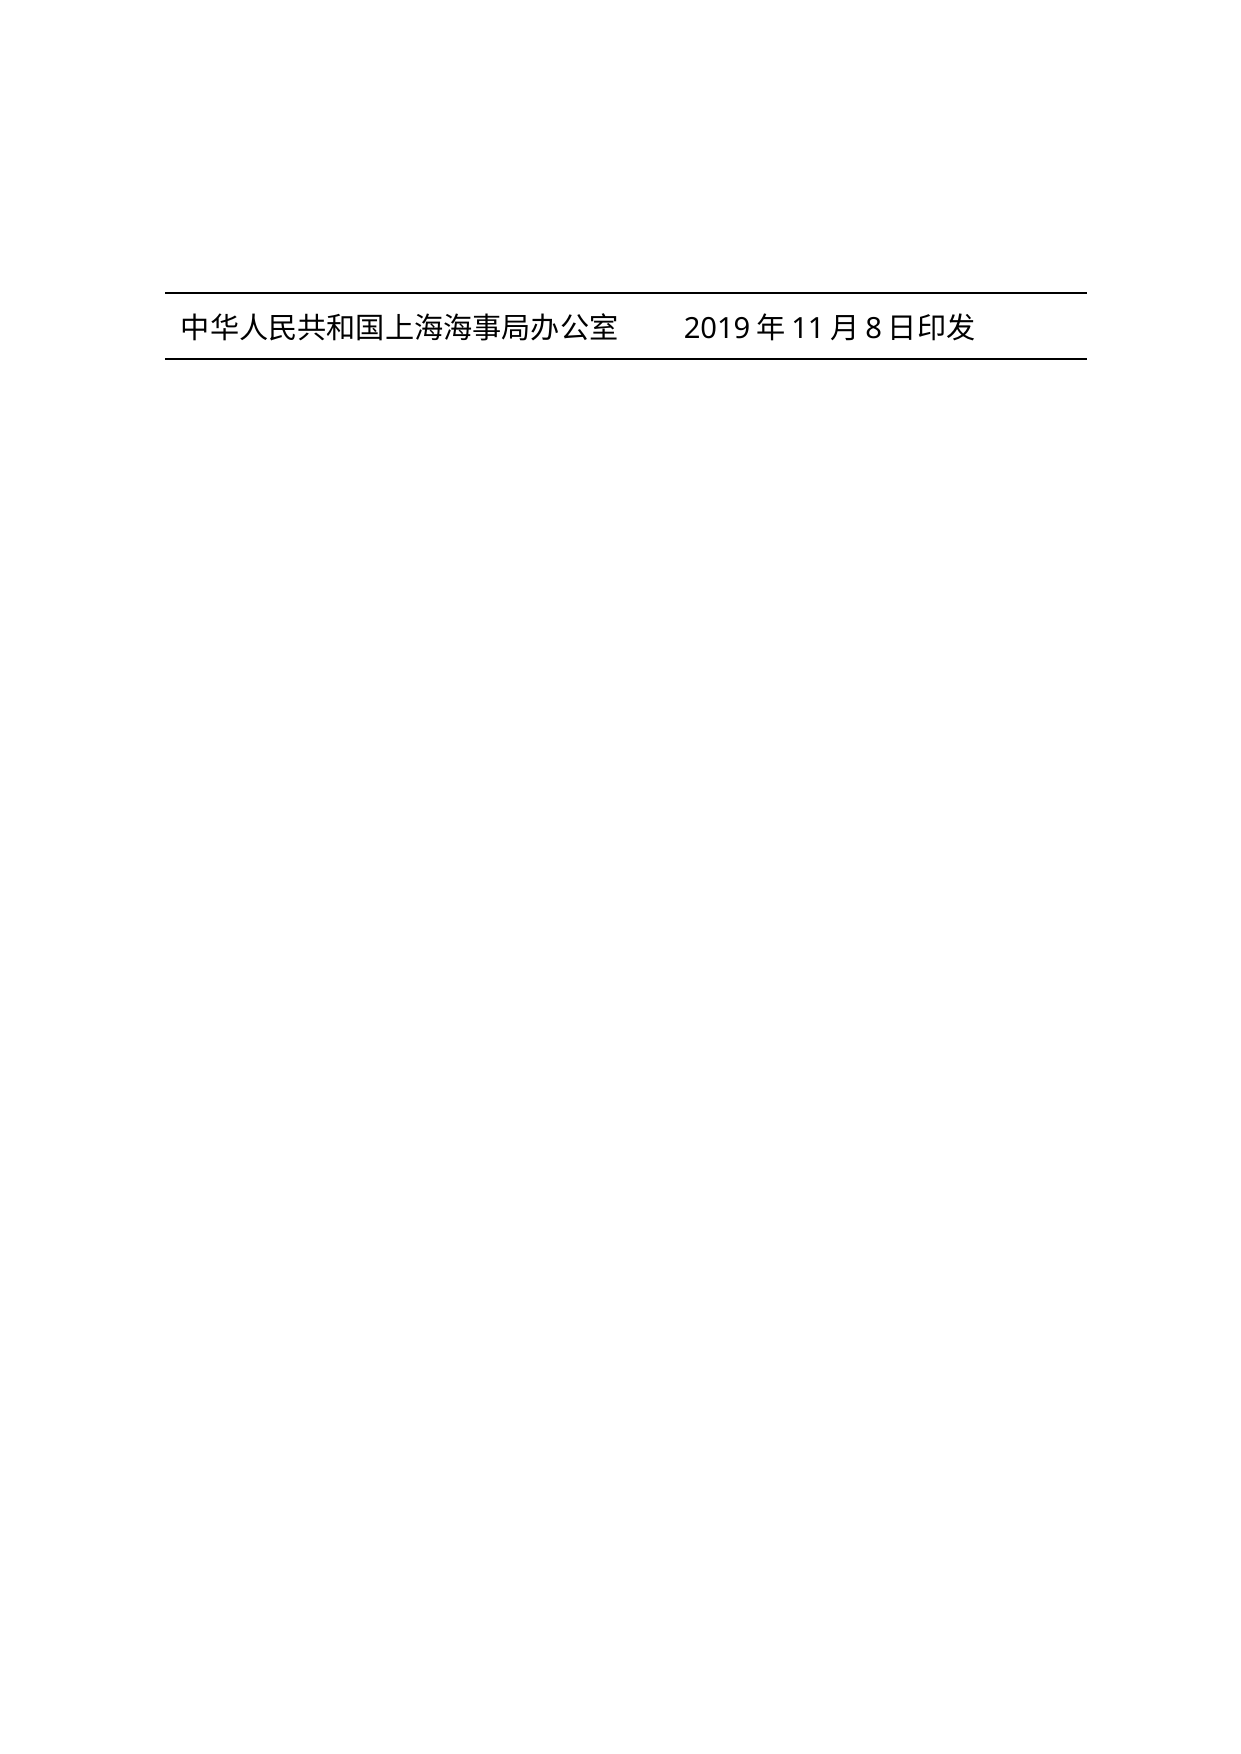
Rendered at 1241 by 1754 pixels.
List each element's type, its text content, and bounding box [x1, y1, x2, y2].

text 中华人民共和国上海海事局办公室 2019年11月8日印发 [165, 294, 1087, 358]
